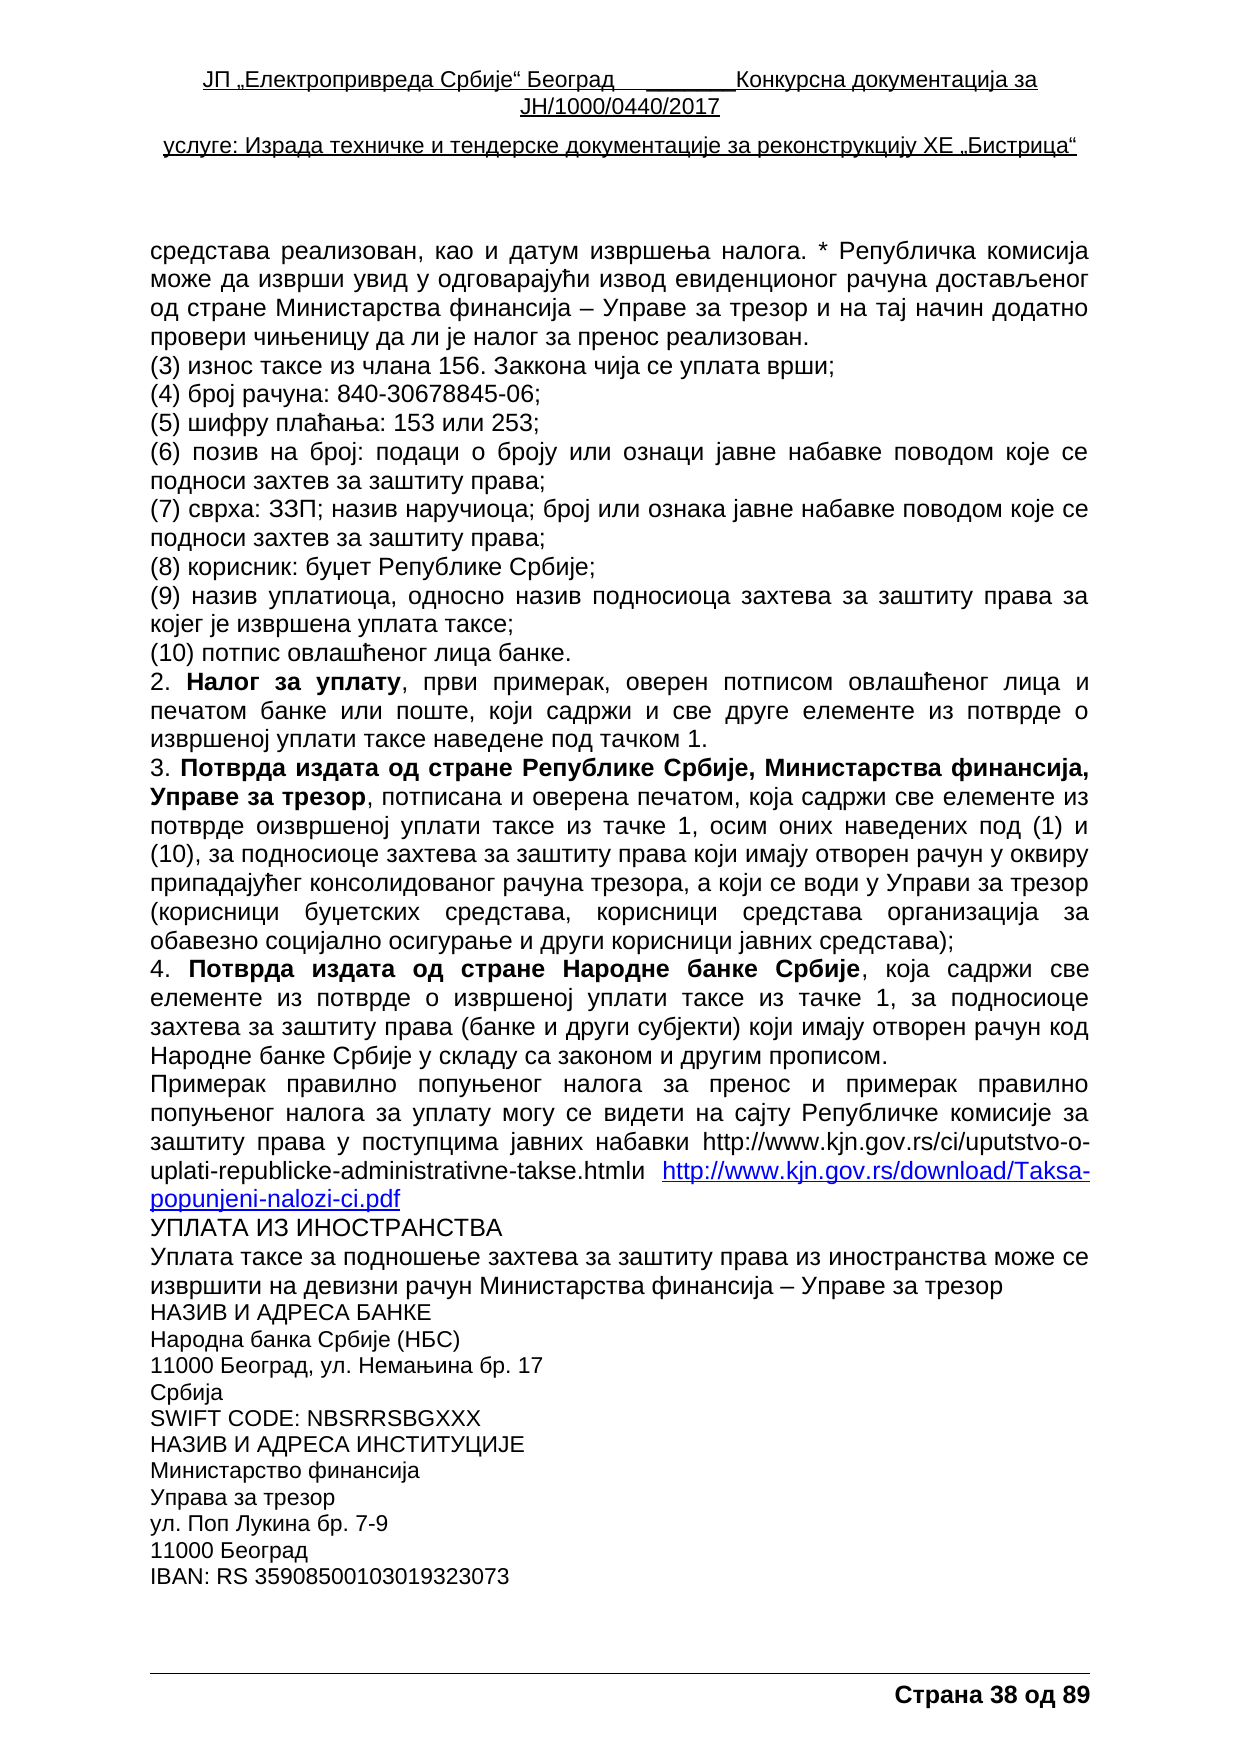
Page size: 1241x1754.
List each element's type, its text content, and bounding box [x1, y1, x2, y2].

text ул. Поп Лукина бр. 7-9 [150, 1510, 1090, 1537]
text SWIFT CODE: NBSRRSBGXXX [150, 1405, 1090, 1431]
text (8) корисник: буџет Републике Србије; [150, 552, 1090, 581]
text (4) број рачуна: 840-30678845-06; [150, 379, 1090, 408]
text УПЛАТА ИЗ ИНОСТРАНСТВА [150, 1213, 1090, 1242]
text (6) позив на број: подаци о броју или ознаци јавне набавке поводом које се подноси захтев за заштиту права; [150, 437, 1090, 494]
text НАЗИВ И АДРЕСА ИНСТИТУЦИЈЕ [150, 1431, 1090, 1457]
text IBAN: RS 35908500103019323073 [150, 1563, 1090, 1589]
text (7) сврха: ЗЗП; назив наручиоца; број или ознака јавне набавке поводом које се подноси захтев за заштиту права; [150, 494, 1090, 552]
text 11000 Београд [150, 1537, 1090, 1563]
text Народна банка Србије (НБС) [150, 1326, 1090, 1352]
text (5) шифру плаћања: 153 или 253; [150, 408, 1090, 437]
text Србија [150, 1378, 1090, 1405]
text 4. Потврда издата од стране Народне банке Србије, која садржи све елементе из потврде о извршеној уплати таксе из тачке 1, за подносиоце захтева за заштиту права (банке и други субјекти) који имају отворен рачун код Народне банке Србије у складу са законом и другим прописом. [150, 954, 1090, 1069]
text (10) потпис овлашћеног лица банке. [150, 638, 1090, 667]
text 3. Потврда издата од стране Републике Србије, Министарства финансија, Управе за трезор, потписана и оверена печатом, која садржи све елементе из потврде оизвршеној уплати таксе из тачке 1, осим оних наведених под (1) и (10), за подносиоце захтева за заштиту права који имају отворен рачун у оквиру припадајућег консолидованог рачуна трезора, а који се води у Управи за трезор (корисници буџетских средстава, корисници средстава организација за обавезно социјално осигурање и други корисници јавних средстава); [150, 753, 1090, 954]
text (3) износ таксе из члана 156. Заккона чија се уплата врши; [150, 351, 1090, 379]
text Министарство финансија [150, 1457, 1090, 1484]
text Примерак правилно попуњеног налога за пренос и примерак правилно попуњеног налога за уплату могу се видети на сајту Републичке комисије за заштиту права у поступцима јавних набавки http://www.kjn.gov.rs/ci/uputstvo-o-uplati-republicke-administrativne-takse.htmlи http://www.kjn.gov.rs/download/Taksa-popunjeni-nalozi-ci.pdf [150, 1069, 1090, 1213]
text 11000 Београд, ул. Немањина бр. 17 [150, 1352, 1090, 1378]
text 2. Налог за уплату, први примерак, оверен потписом овлашћеног лица и печатом банке или поште, који садржи и све друге елементе из потврде о извршеној уплати таксе наведене под тачком 1. [150, 667, 1090, 753]
text Уплата таксе за подношење захтева за заштиту права из иностранства може се извршити на девизни рачун Министарства финансија – Управе за трезор [150, 1242, 1090, 1299]
text Управа за трезор [150, 1484, 1090, 1510]
text (9) назив уплатиоца, односно назив подносиоца захтева за заштиту права за којег је извршена уплата таксе; [150, 581, 1090, 638]
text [150, 236, 1090, 351]
text НАЗИВ И АДРЕСА БАНКЕ [150, 1299, 1090, 1326]
